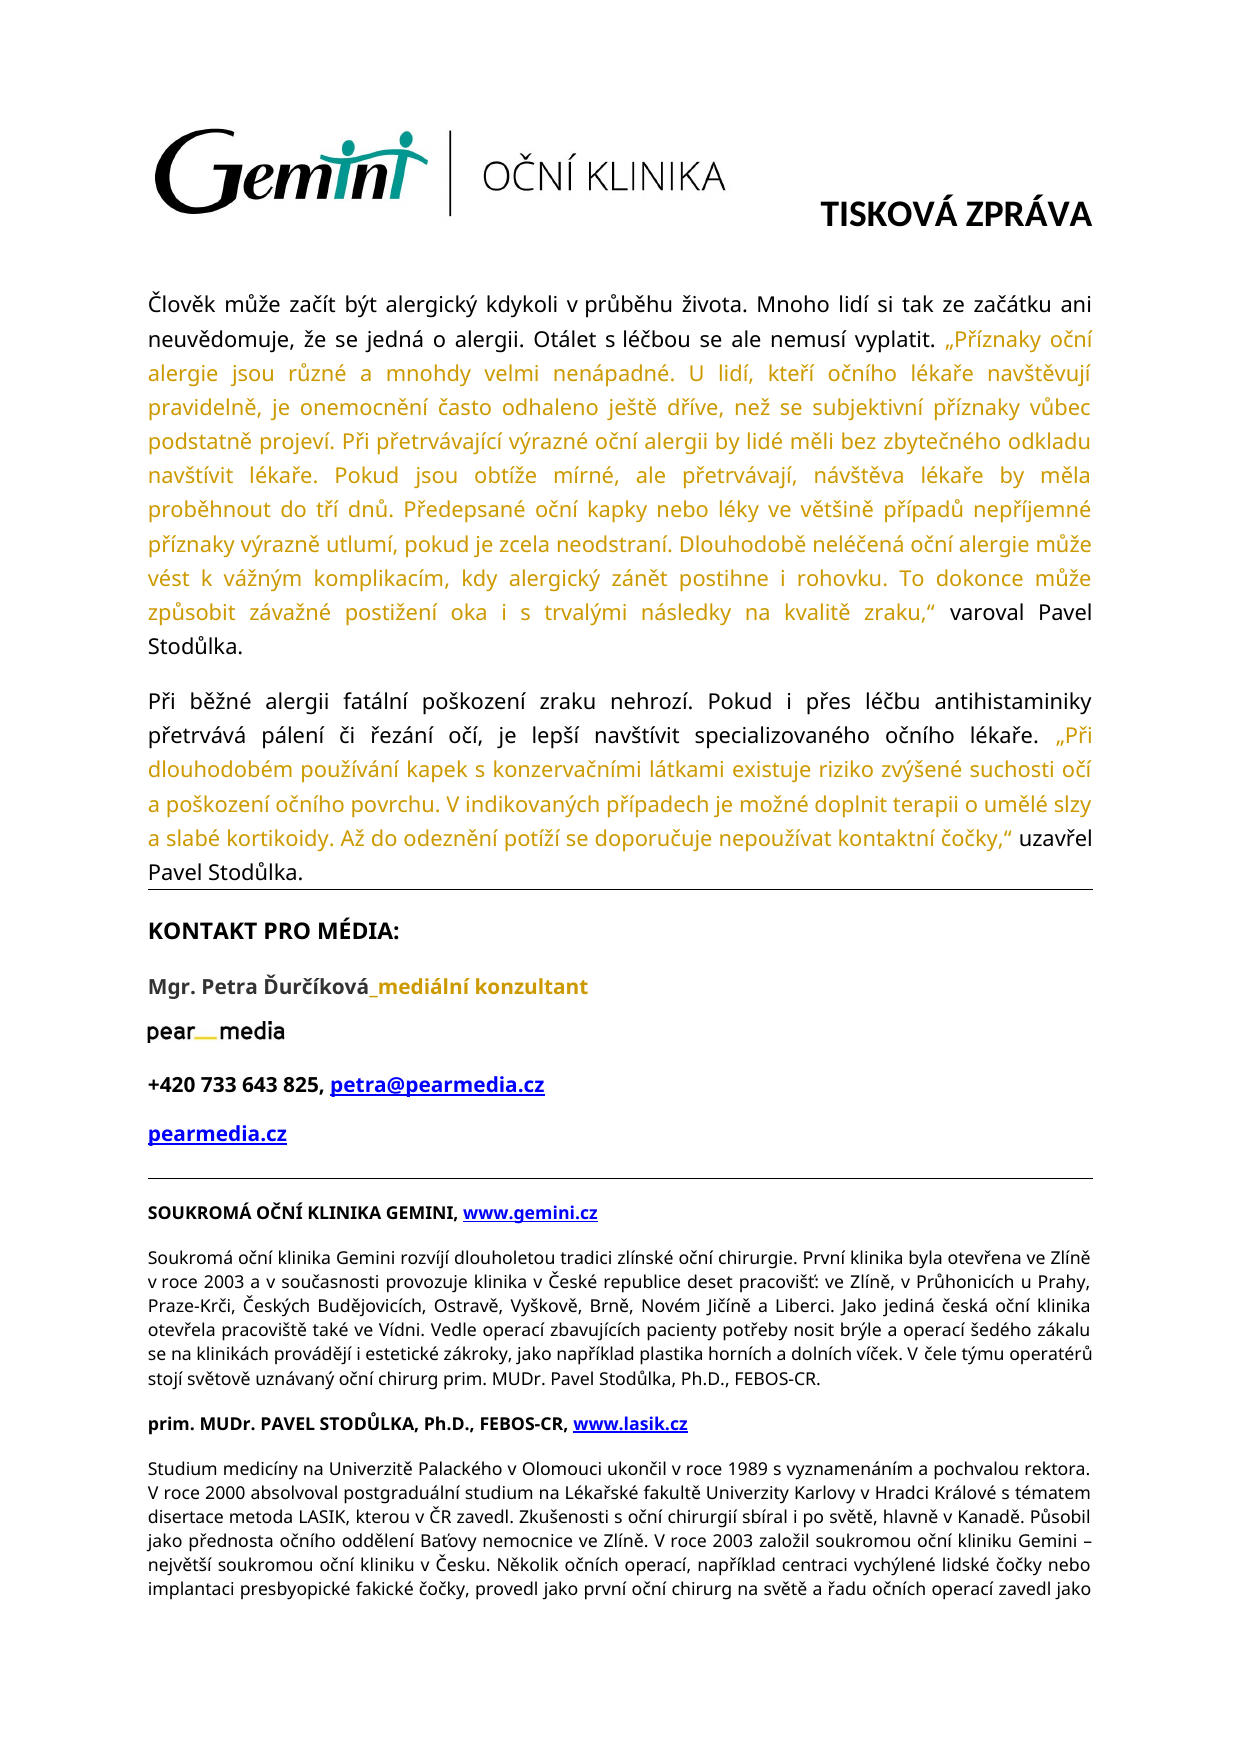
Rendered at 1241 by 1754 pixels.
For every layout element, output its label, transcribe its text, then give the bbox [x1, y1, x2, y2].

text pearmedia.cz [148, 1119, 1093, 1178]
text prim. MUDr. PAVEL STODŮLKA, Ph.D., FEBOS-CR, www.lasik.cz [148, 1411, 1093, 1435]
text Mgr. Petra Ďurčíková_mediální konzultant [148, 972, 1093, 1000]
text Při běžné alergii fatální poškození zraku nehrozí. Pokud i přes léčbu antihistaminiky přetrvává pálení či řezání očí, je lepší navštívit specializovaného očního lékaře. „Při dlouhodobém používání kapek s konzervačními látkami existuje riziko zvýšené suchosti očí a poškození očního povrchu. V indikovaných případech je možné doplnit terapii o umělé slzy a slabé kortikoidy. Až do odeznění potíží se doporučuje nepoužívat kontaktní čočky,“ uzavřel Pavel Stodůlka. [148, 686, 1093, 889]
text +420 733 643 825, petra@pearmedia.cz [148, 1070, 1093, 1098]
picture [147, 119, 734, 227]
text SOUKROMÁ OČNÍ KLINIKA GEMINI, www.gemini.cz [148, 1200, 1093, 1224]
text Soukromá oční klinika Gemini rozvíjí dlouholetou tradici zlínské oční chirurgie. První klinika byla otevřena ve Zlíně v roce 2003 a v současnosti provozuje klinika v České republice deset pracovišť: ve Zlíně, v Průhonicích u Prahy, Praze-Krči, Českých Budějovicích, Ostravě, Vyškově, Brně, Novém Jičíně a Liberci. Jako jediná česká oční klinika otevřela pracoviště také ve Vídni. Vedle operací zbavujících pacienty potřeby nosit brýle a operací šedého zákalu se na klinikách provádějí i estetické zákroky, jako například plastika horních a dolních víček. V čele týmu operatérů stojí světově uznávaný oční chirurg prim. MUDr. Pavel Stodůlka, Ph.D., FEBOS-CR. [148, 1245, 1093, 1390]
text Člověk může začít být alergický kdykoli v průběhu života. Mnoho lidí si tak ze začátku ani neuvědomuje, že se jedná o alergii. Otálet s léčbou se ale nemusí vyplatit. „Příznaky oční alergie jsou různé a mnohdy velmi nenápadné. U lidí, kteří očního lékaře navštěvují pravidelně, je onemocnění často odhaleno ještě dříve, než se subjektivní příznaky vůbec podstatně projeví. Při přetrvávající výrazné oční alergii by lidé měli bez zbytečného odkladu navštívit lékaře. Pokud jsou obtíže mírné, ale přetrvávají, návštěva lékaře by měla proběhnout do tří dnů. Předepsané oční kapky nebo léky ve většině případů nepříjemné příznaky výrazně utlumí, pokud je zcela neodstraní. Dlouhodobě neléčená oční alergie může vést k vážným komplikacím, kdy alergický zánět postihne i rohovku. To dokonce může způsobit závažné postižení oka i s trvalými následky na kvalitě zraku,“ varoval Pavel Stodůlka. [148, 289, 1093, 661]
picture [147, 1021, 285, 1043]
text KONTAKT PRO MÉDIA: [148, 915, 1093, 946]
